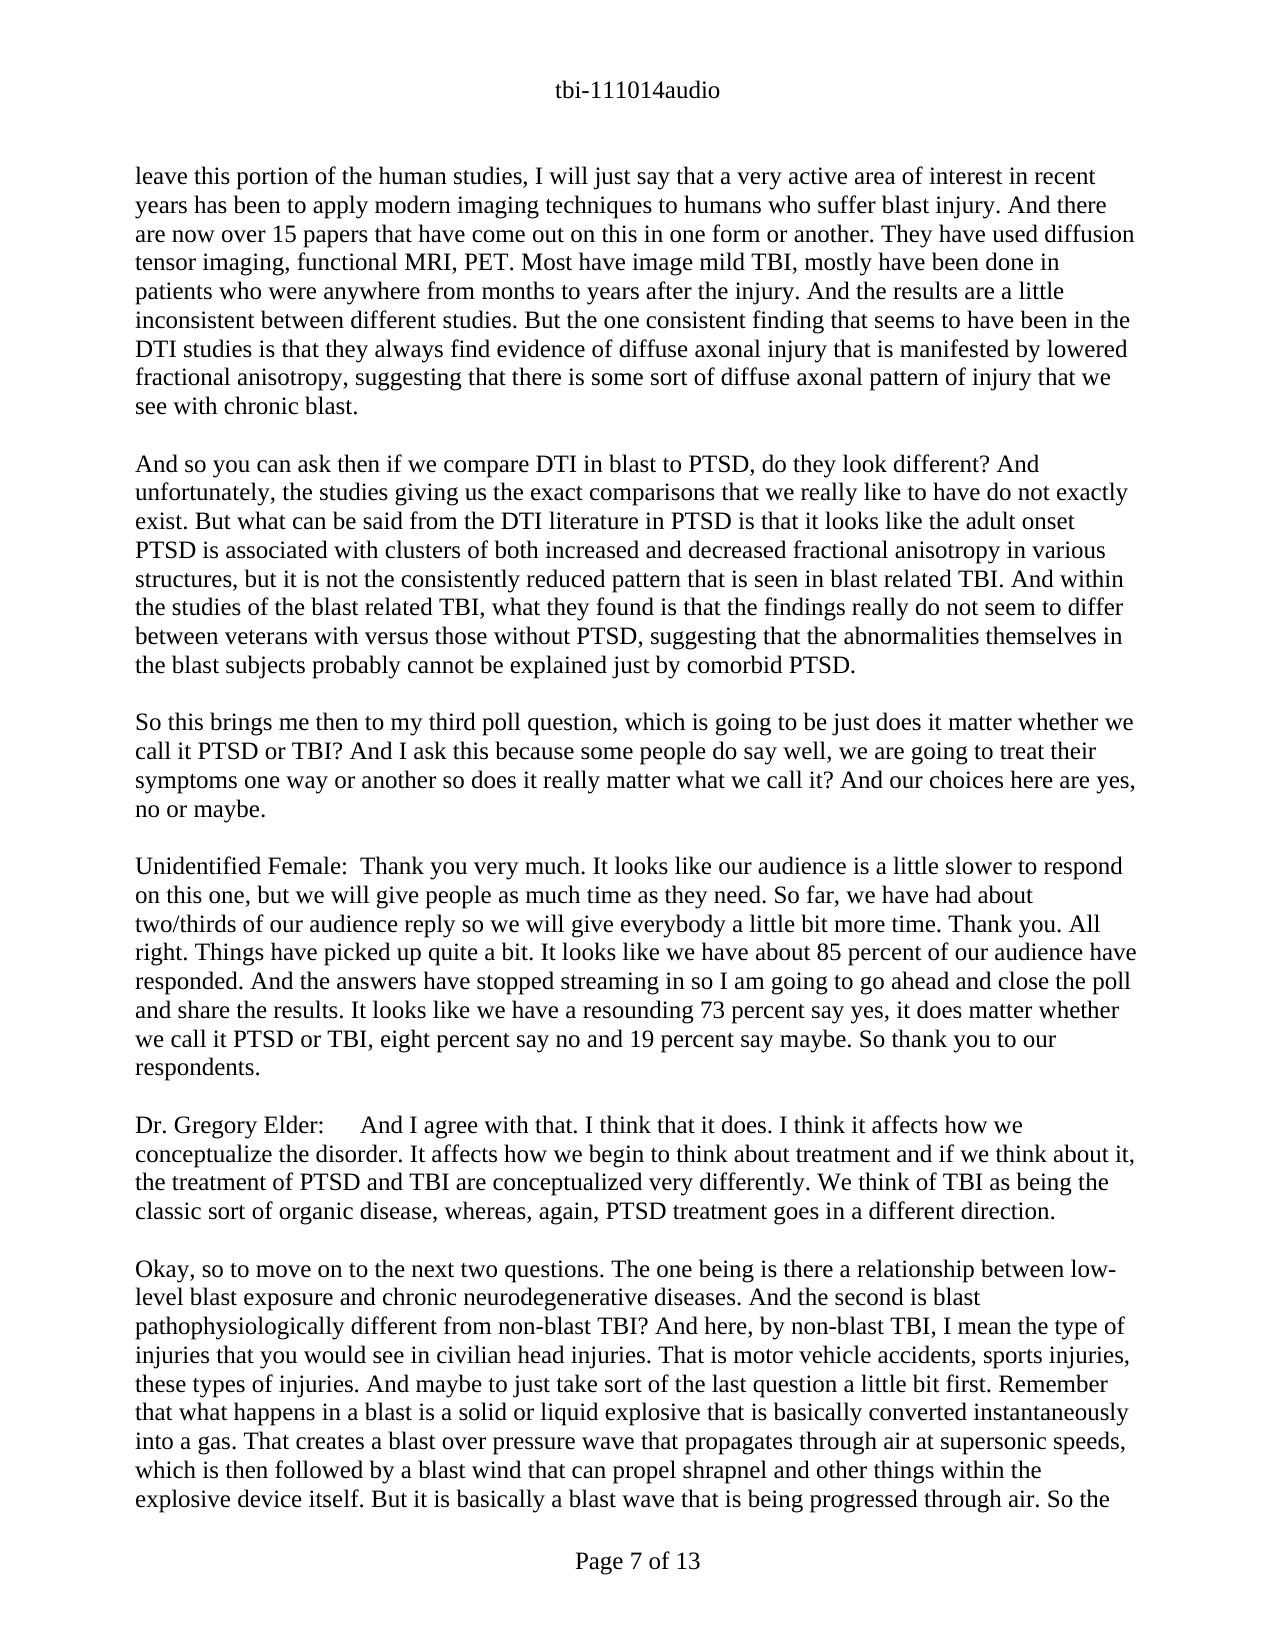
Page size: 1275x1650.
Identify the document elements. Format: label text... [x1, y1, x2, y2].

text Unidentified Female: Thank you very much. It looks like our audience is a little slower to respond on this one, but we will give people as much time as they need. So far, we have had about two/thirds of our audience reply so we will give everybody a little bit more time. Thank you. All right. Things have picked up quite a bit. It looks like we have about 85 percent of our audience have responded. And the answers have stopped streaming in so I am going to go ahead and close the poll and share the results. It looks like we have a resounding 73 percent say yes, it does matter whether we call it PTSD or TBI, eight percent say no and 19 percent say maybe. So thank you to our respondents. [135, 851, 1140, 1081]
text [135, 161, 1140, 420]
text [135, 1254, 1140, 1512]
text And so you can ask then if we compare DTI in blast to PTSD, do they look different? And unfortunately, the studies giving us the exact comparisons that we really like to have do not exactly exist. But what can be said from the DTI literature in PTSD is that it looks like the adult onset PTSD is associated with clusters of both increased and decreased fractional anisotropy in various structures, but it is not the consistently reduced pattern that is seen in blast related TBI. And within the studies of the blast related TBI, what they found is that the findings really do not seem to differ between veterans with versus those without PTSD, suggesting that the abnormalities themselves in the blast subjects probably cannot be explained just by comorbid PTSD. [135, 449, 1140, 679]
text So this brings me then to my third poll question, which is going to be just does it matter whether we call it PTSD or TBI? And I ask this because some people do say well, we are going to treat their symptoms one way or another so does it really matter what we call it? And our choices here are yes, no or maybe. [135, 707, 1140, 822]
text Dr. Gregory Elder: And I agree with that. I think that it does. I think it affects how we conceptualize the disorder. It affects how we begin to think about treatment and if we think about it, the treatment of PTSD and TBI are conceptualized very differently. We think of TBI as being the classic sort of organic disease, whereas, again, PTSD treatment goes in a different direction. [135, 1110, 1140, 1225]
